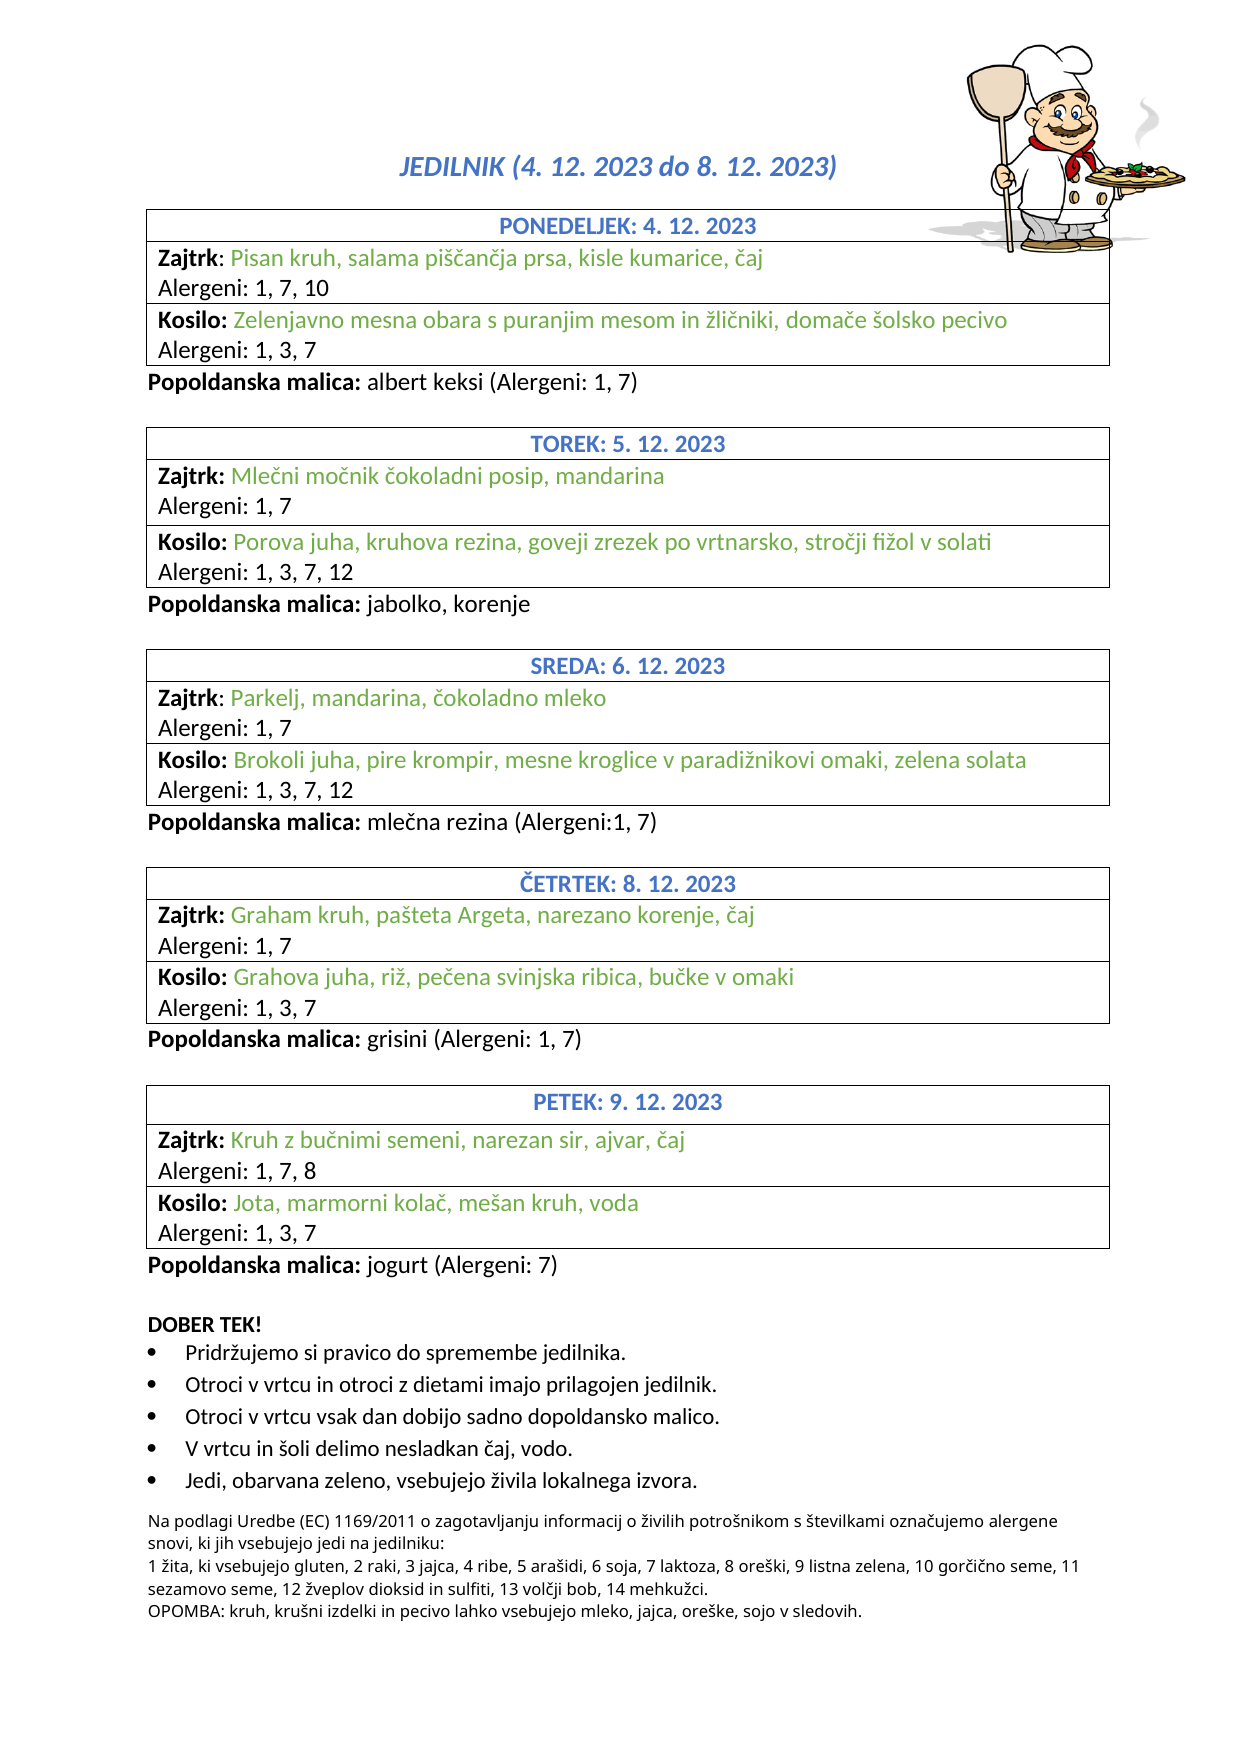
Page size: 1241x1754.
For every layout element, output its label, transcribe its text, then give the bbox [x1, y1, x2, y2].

list Jedi, obarvana zeleno, vsebujejo živila lokalnega izvora. [148, 1467, 1093, 1495]
text Popoldanska malica: albert keksi (Alergeni: 1, 7) [148, 366, 1093, 397]
table_header SREDA: 6. 12. 2023 [147, 650, 1109, 681]
list Pridržujemo si pravico do spremembe jedilnika. [148, 1338, 1093, 1366]
table_cell Kosilo: Porova juha, kruhova rezina, goveji zrezek po vrtnarsko, stročji fižol v solati Alergeni: 1, 3, 7, 12 [147, 526, 1109, 587]
list Otroci v vrtcu vsak dan dobijo sadno dopoldansko malico. [148, 1402, 1093, 1430]
text Popoldanska malica: grisini (Alergeni: 1, 7) [148, 1024, 1093, 1054]
table_header PONEDELJEK: 4. 12. 2023 [147, 210, 1109, 241]
table_cell Kosilo: Jota, marmorni kolač, mešan kruh, voda Alergeni: 1, 3, 7 [147, 1187, 1109, 1248]
text JEDILNIK (4. 12. 2023 do 8. 12. 2023) [148, 148, 1093, 183]
table_cell Zajtrk: Kruh z bučnimi semeni, narezan sir, ajvar, čaj Alergeni: 1, 7, 8 [147, 1125, 1109, 1186]
table_cell Kosilo: Grahova juha, riž, pečena svinjska ribica, bučke v omaki Alergeni: 1, 3, 7 [147, 962, 1109, 1023]
table_cell Zajtrk: Graham kruh, pašteta Argeta, narezano korenje, čaj Alergeni: 1, 7 [147, 900, 1109, 961]
text DOBER TEK! [148, 1310, 1093, 1338]
list V vrtcu in šoli delimo nesladkan čaj, vodo. [148, 1434, 1093, 1462]
table_cell Kosilo: Zelenjavno mesna obara s puranjim mesom in žličniki, domače šolsko pecivo Alergeni: 1, 3, 7 [147, 304, 1109, 365]
table_cell Zajtrk: Parkelj, mandarina, čokoladno mleko Alergeni: 1, 7 [147, 682, 1109, 743]
list Otroci v vrtcu in otroci z dietami imajo prilagojen jedilnik. [148, 1370, 1093, 1398]
table_cell Zajtrk: Pisan kruh, salama piščančja prsa, kisle kumarice, čaj Alergeni: 1, 7, 10 [147, 242, 1109, 303]
table_header ČETRTEK: 8. 12. 2023 [147, 868, 1109, 898]
table_header TOREK: 5. 12. 2023 [147, 428, 1109, 459]
table_cell Kosilo: Brokoli juha, pire krompir, mesne kroglice v paradižnikovi omaki, zelena solata Alergeni: 1, 3, 7, 12 [147, 744, 1109, 805]
table_header PETEK: 9. 12. 2023 [147, 1086, 1109, 1124]
text Popoldanska malica: mlečna rezina (Alergeni:1, 7) [148, 806, 1093, 836]
picture [926, 39, 1195, 259]
table_cell Zajtrk: Mlečni močnik čokoladni posip, mandarina Alergeni: 1, 7 [147, 460, 1109, 525]
text Popoldanska malica: jogurt (Alergeni: 7) [148, 1249, 1093, 1279]
text Popoldanska malica: jabolko, korenje [148, 588, 1093, 618]
